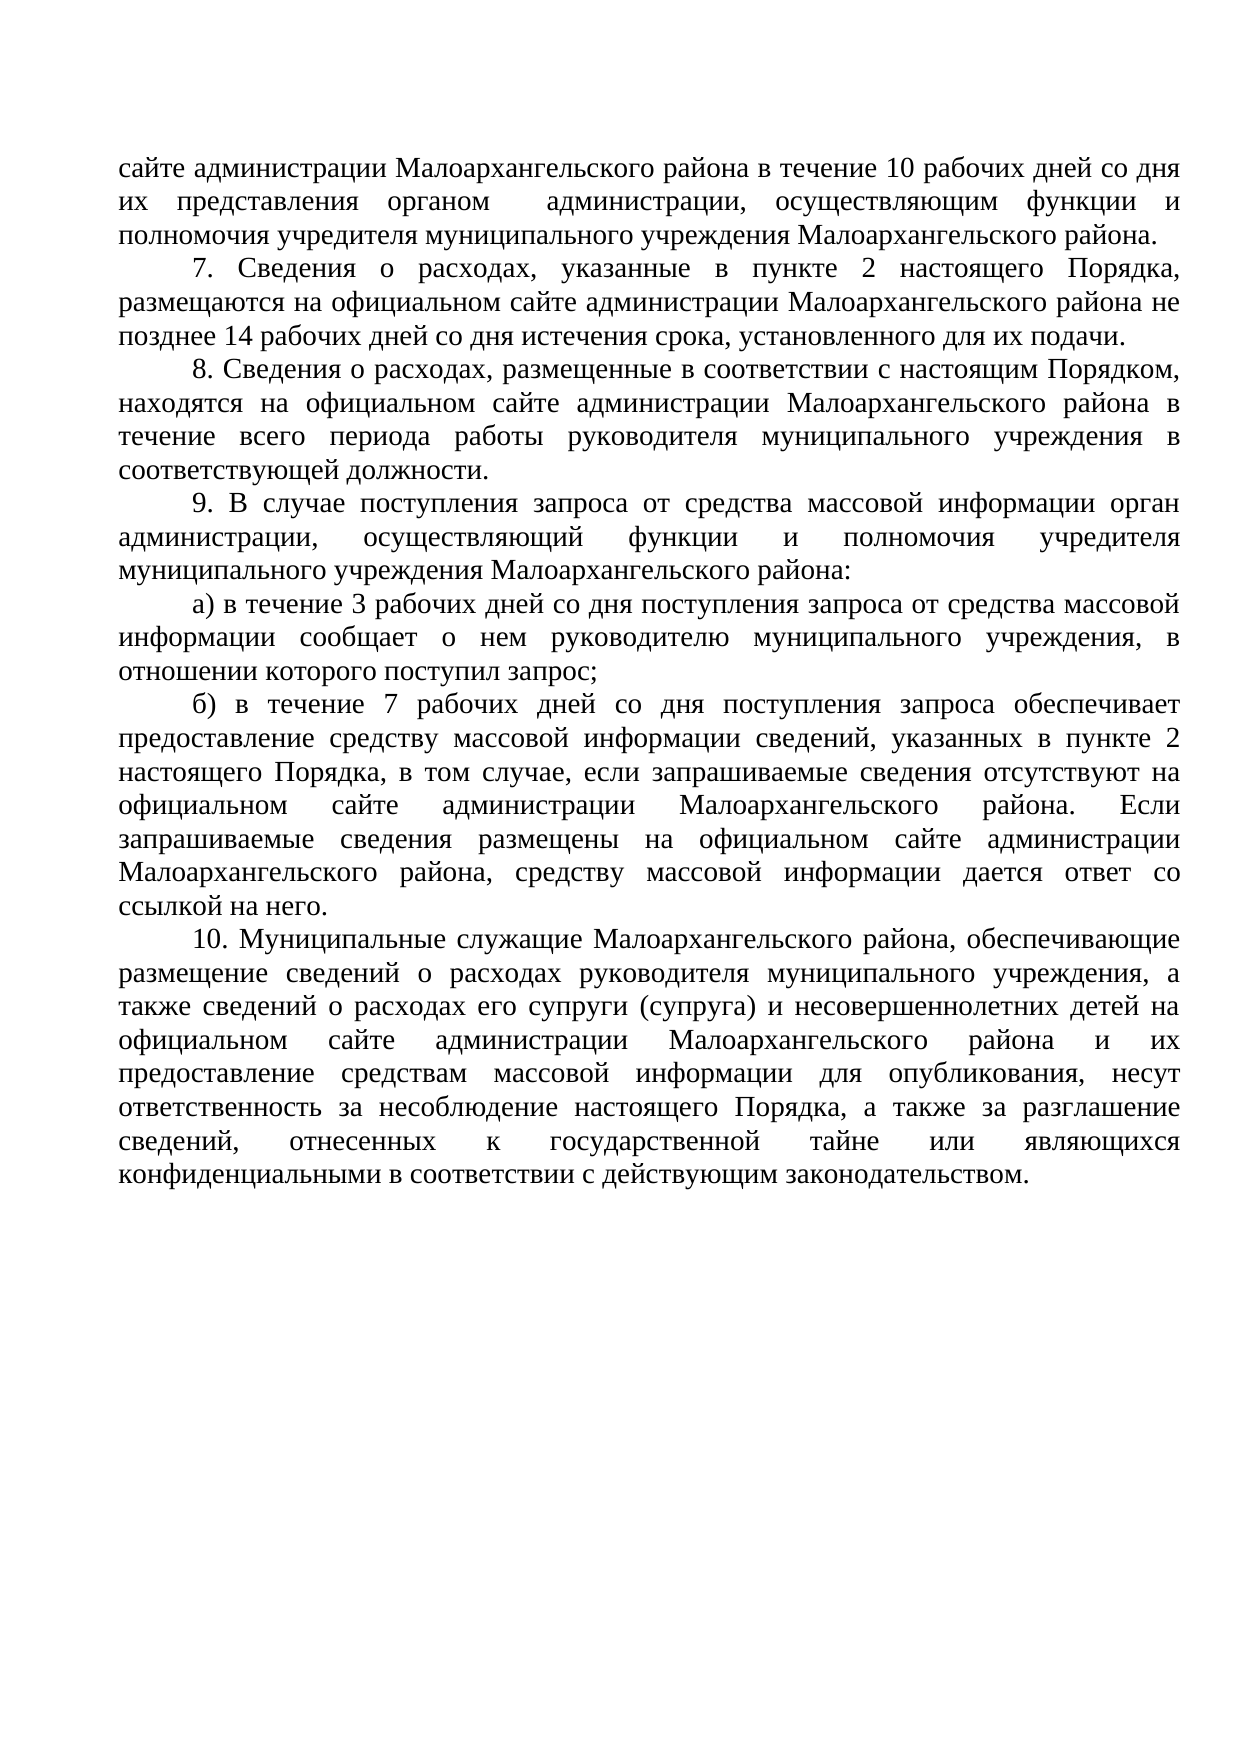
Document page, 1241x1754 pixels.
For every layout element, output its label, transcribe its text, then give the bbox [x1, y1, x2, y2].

text 9. В случае поступления запроса от средства массовой информации орган администрации, осуществляющий функции и полномочия учредителя муниципального учреждения Малоархангельского района: [118, 485, 1181, 586]
text б) в течение 7 рабочих дней со дня поступления запроса обеспечивает предоставление средству массовой информации сведений, указанных в пункте 2 настоящего Порядка, в том случае, если запрашиваемые сведения отсутствуют на официальном сайте администрации Малоархангельского района. Если запрашиваемые сведения размещены на официальном сайте администрации Малоархангельского района, средству массовой информации дается ответ со ссылкой на него. [118, 687, 1181, 921]
text 7. Сведения о расходах, указанные в пункте 2 настоящего Порядка, размещаются на официальном сайте администрации Малоархангельского района не позднее 14 рабочих дней со дня истечения срока, установленного для их подачи. [118, 251, 1181, 351]
text а) в течение 3 рабочих дней со дня поступления запроса от средства массовой информации сообщает о нем руководителю муниципального учреждения, в отношении которого поступил запрос; [118, 586, 1181, 687]
text 10. Муниципальные служащие Малоархангельского района, обеспечивающие размещение сведений о расходах руководителя муниципального учреждения, а также сведений о расходах его супруги (супруга) и несовершеннолетних детей на официальном сайте администрации Малоархангельского района и их предоставление средствам массовой информации для опубликования, несут ответственность за несоблюдение настоящего Порядка, а также за разглашение сведений, отнесенных к государственной тайне или являющихся конфиденциальными в соответствии с действующим законодательством. [118, 921, 1181, 1190]
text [118, 150, 1181, 251]
text 8. Сведения о расходах, размещенные в соответствии с настоящим Порядком, находятся на официальном сайте администрации Малоархангельского района в течение всего периода работы руководителя муниципального учреждения в соответствующей должности. [118, 351, 1181, 485]
